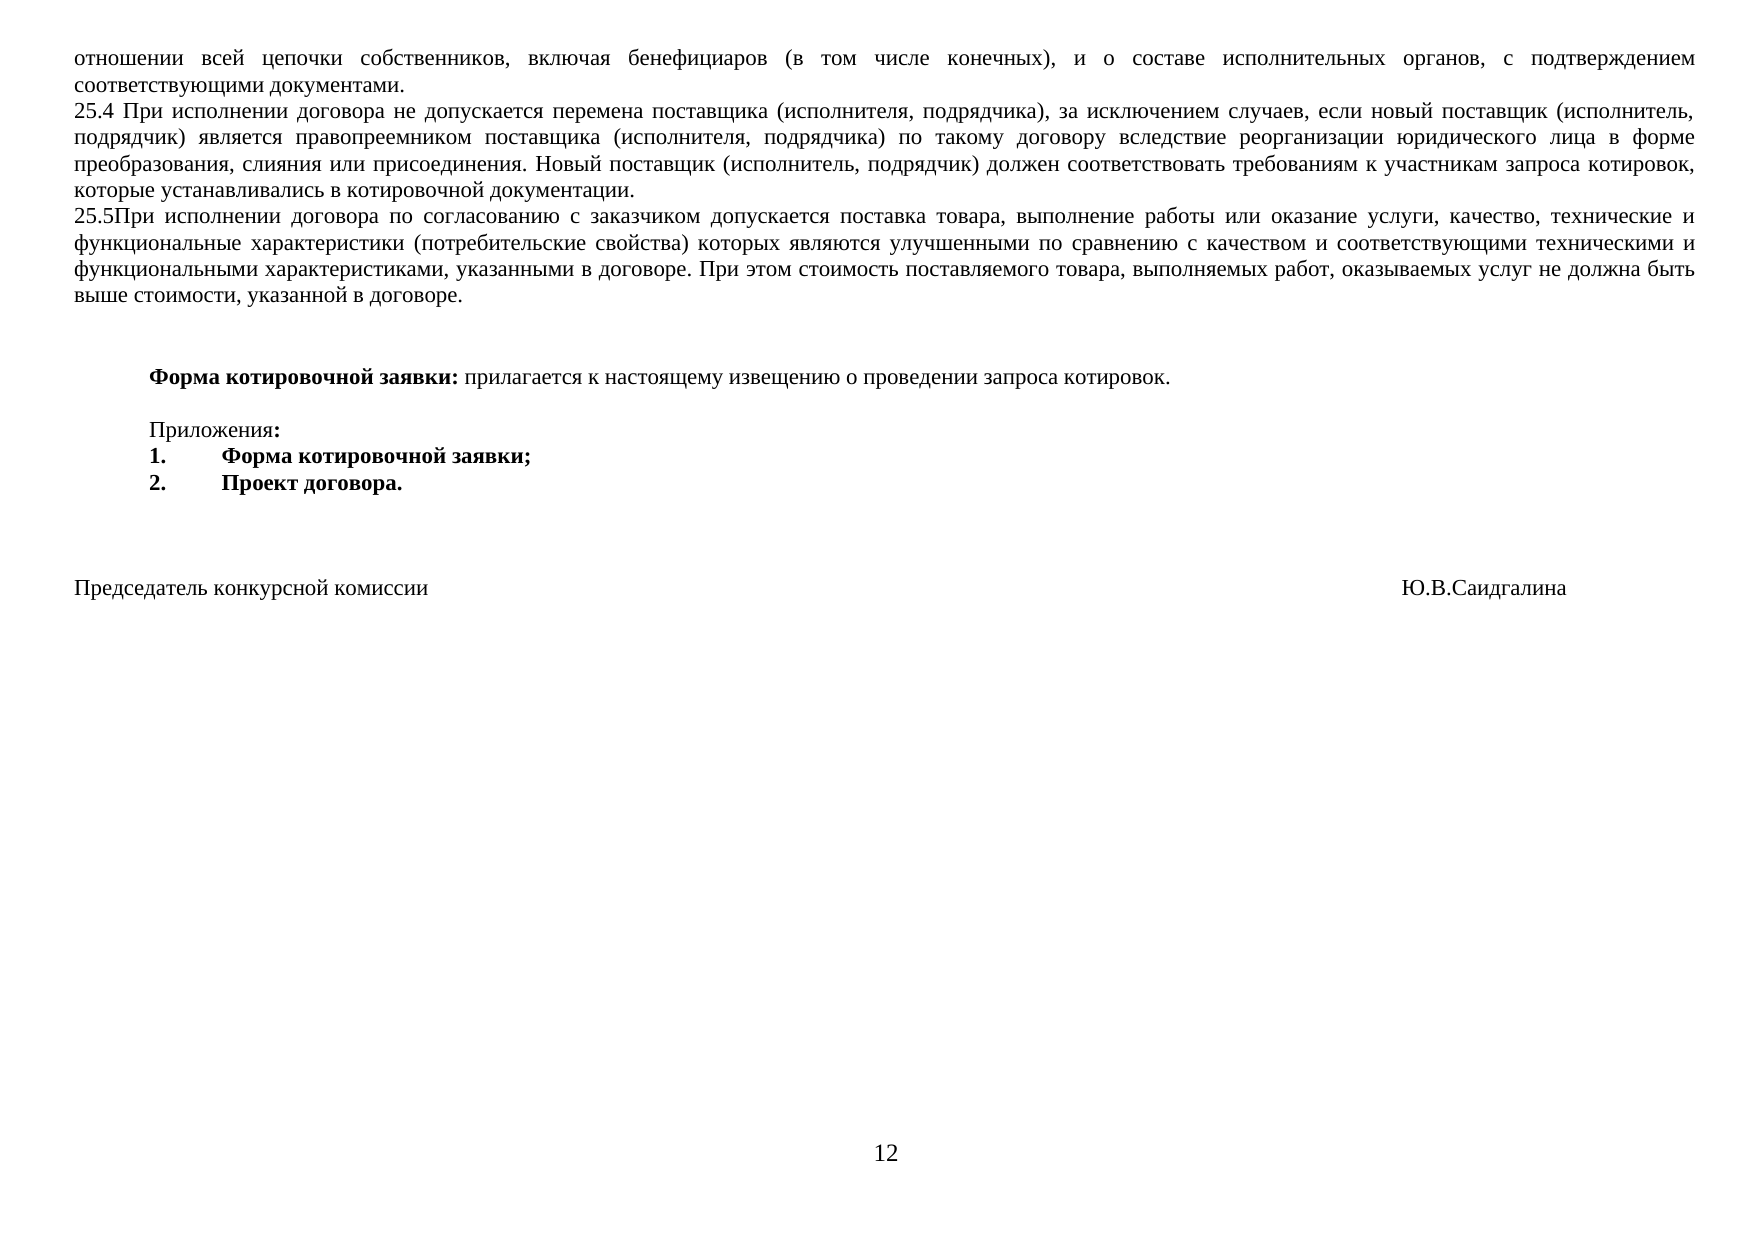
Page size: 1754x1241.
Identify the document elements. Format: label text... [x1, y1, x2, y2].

list Форма котировочной заявки; [74, 442, 1698, 469]
list Проект договора. [74, 469, 1698, 495]
text Председатель конкурсной комиссии Ю.В.Саидгалина [74, 574, 1698, 601]
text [74, 44, 1698, 97]
text Форма котировочной заявки: прилагается к настоящему извещению о проведении запроса котировок. [74, 363, 1698, 390]
text 25.4 При исполнении договора не допускается перемена поставщика (исполнителя, подрядчика), за исключением случаев, если новый поставщик (исполнитель, подрядчик) является правопреемником поставщика (исполнителя, подрядчика) по такому договору вследствие реорганизации юридического лица в форме преобразования, слияния или присоединения. Новый поставщик (исполнитель, подрядчик) должен соответствовать требованиям к участникам запроса котировок, которые устанавливались в котировочной документации. [74, 97, 1698, 202]
text Приложения: [74, 416, 1698, 442]
text 25.5При исполнении договора по согласованию с заказчиком допускается поставка товара, выполнение работы или оказание услуги, качество, технические и функциональные характеристики (потребительские свойства) которых являются улучшенными по сравнению с качеством и соответствующими техническими и функциональными характеристиками, указанными в договоре. При этом стоимость поставляемого товара, выполняемых работ, оказываемых услуг не должна быть выше стоимости, указанной в договоре. [74, 202, 1698, 308]
